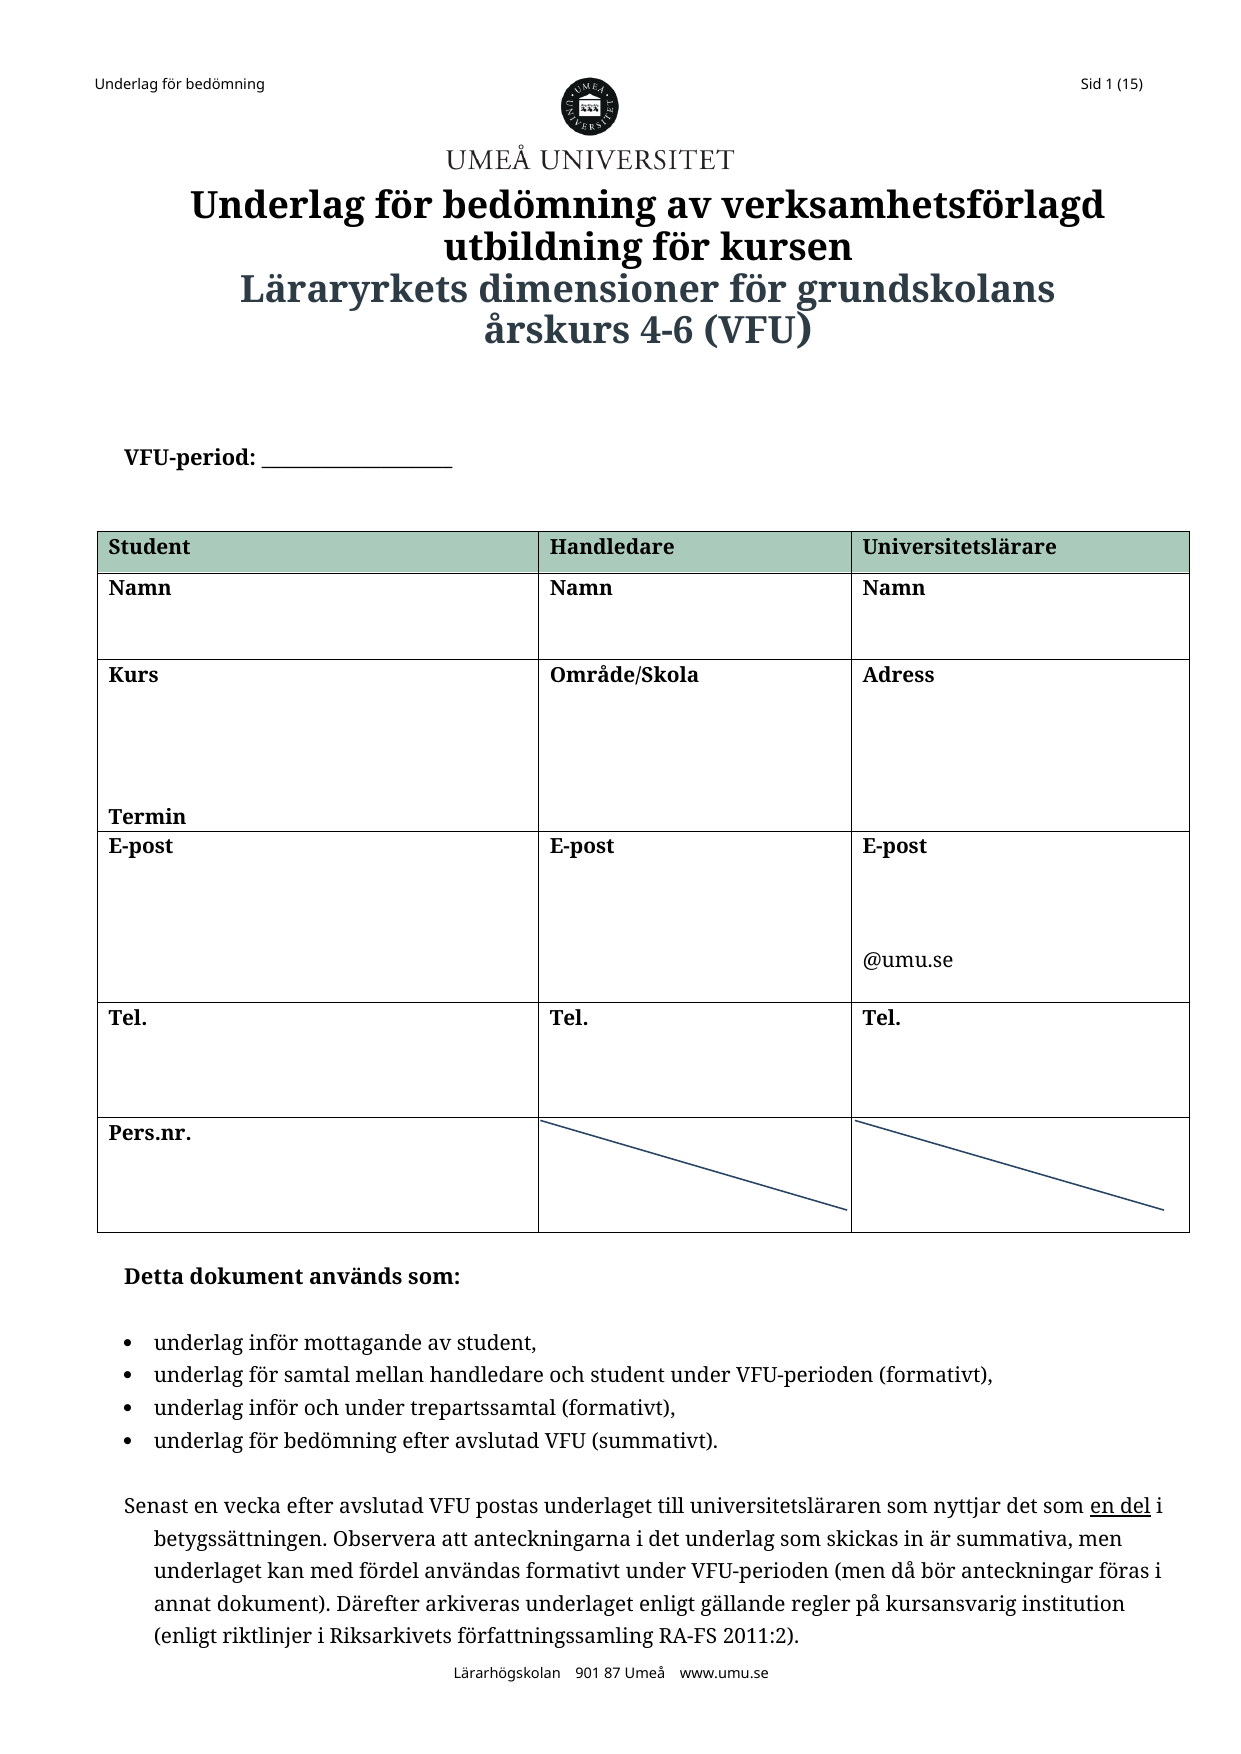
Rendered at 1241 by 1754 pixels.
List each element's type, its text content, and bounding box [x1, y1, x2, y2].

table_cell E-post [98, 832, 538, 1002]
table_cell [852, 1118, 1189, 1232]
table_cell Namn [539, 574, 851, 659]
subtitle utbildning för kursen [124, 227, 1172, 269]
table_cell Namn [98, 574, 538, 659]
table_cell E-post @umu.se [852, 832, 1189, 1002]
table_header Universitetslärare [852, 532, 1189, 572]
text Detta dokument används som: [124, 1261, 1172, 1291]
table_cell Tel. [852, 1003, 1189, 1117]
subtitle Underlag för bedömning av verksamhetsförlagd [124, 186, 1172, 227]
table_cell Adress [852, 660, 1189, 831]
list underlag för samtal mellan handledare och student under VFU-perioden (formativt), [124, 1361, 1172, 1389]
table_cell E-post [539, 832, 851, 1002]
table_cell Namn [852, 574, 1189, 659]
subtitle Läraryrkets dimensioner för grundskolans [124, 269, 1172, 311]
table_header Student [98, 532, 538, 572]
text VFU-period: ___________________ [124, 442, 1172, 471]
text Senast en vecka efter avslutad VFU postas underlaget till universitetsläraren som nyttjar det som en del i betygssättningen. Observera att anteckningarna i det underlag som skickas in är summativa, men underlaget kan med fördel användas formativt under VFU-perioden (men då bör anteckningar föras i annat dokument). Därefter arkiveras underlaget enligt gällande regler på kursansvarig institution (enligt riktlinjer i Riksarkivets författningssamling RA-FS 2011:2). [124, 1491, 1172, 1650]
subtitle årskurs 4-6 (VFU) [124, 311, 1172, 352]
table_header Handledare [539, 532, 851, 572]
table_cell Tel. [98, 1003, 538, 1117]
list underlag inför mottagande av student, [124, 1328, 1172, 1356]
list underlag inför och under trepartssamtal (formativt), [124, 1393, 1172, 1422]
table_cell Tel. [539, 1003, 851, 1117]
list underlag för bedömning efter avslutad VFU (summativt). [124, 1426, 1172, 1454]
table_cell Område/Skola [539, 660, 851, 831]
table_cell Kurs Termin [98, 660, 538, 831]
table_cell [539, 1118, 851, 1232]
table_cell Pers.nr. [98, 1118, 538, 1232]
